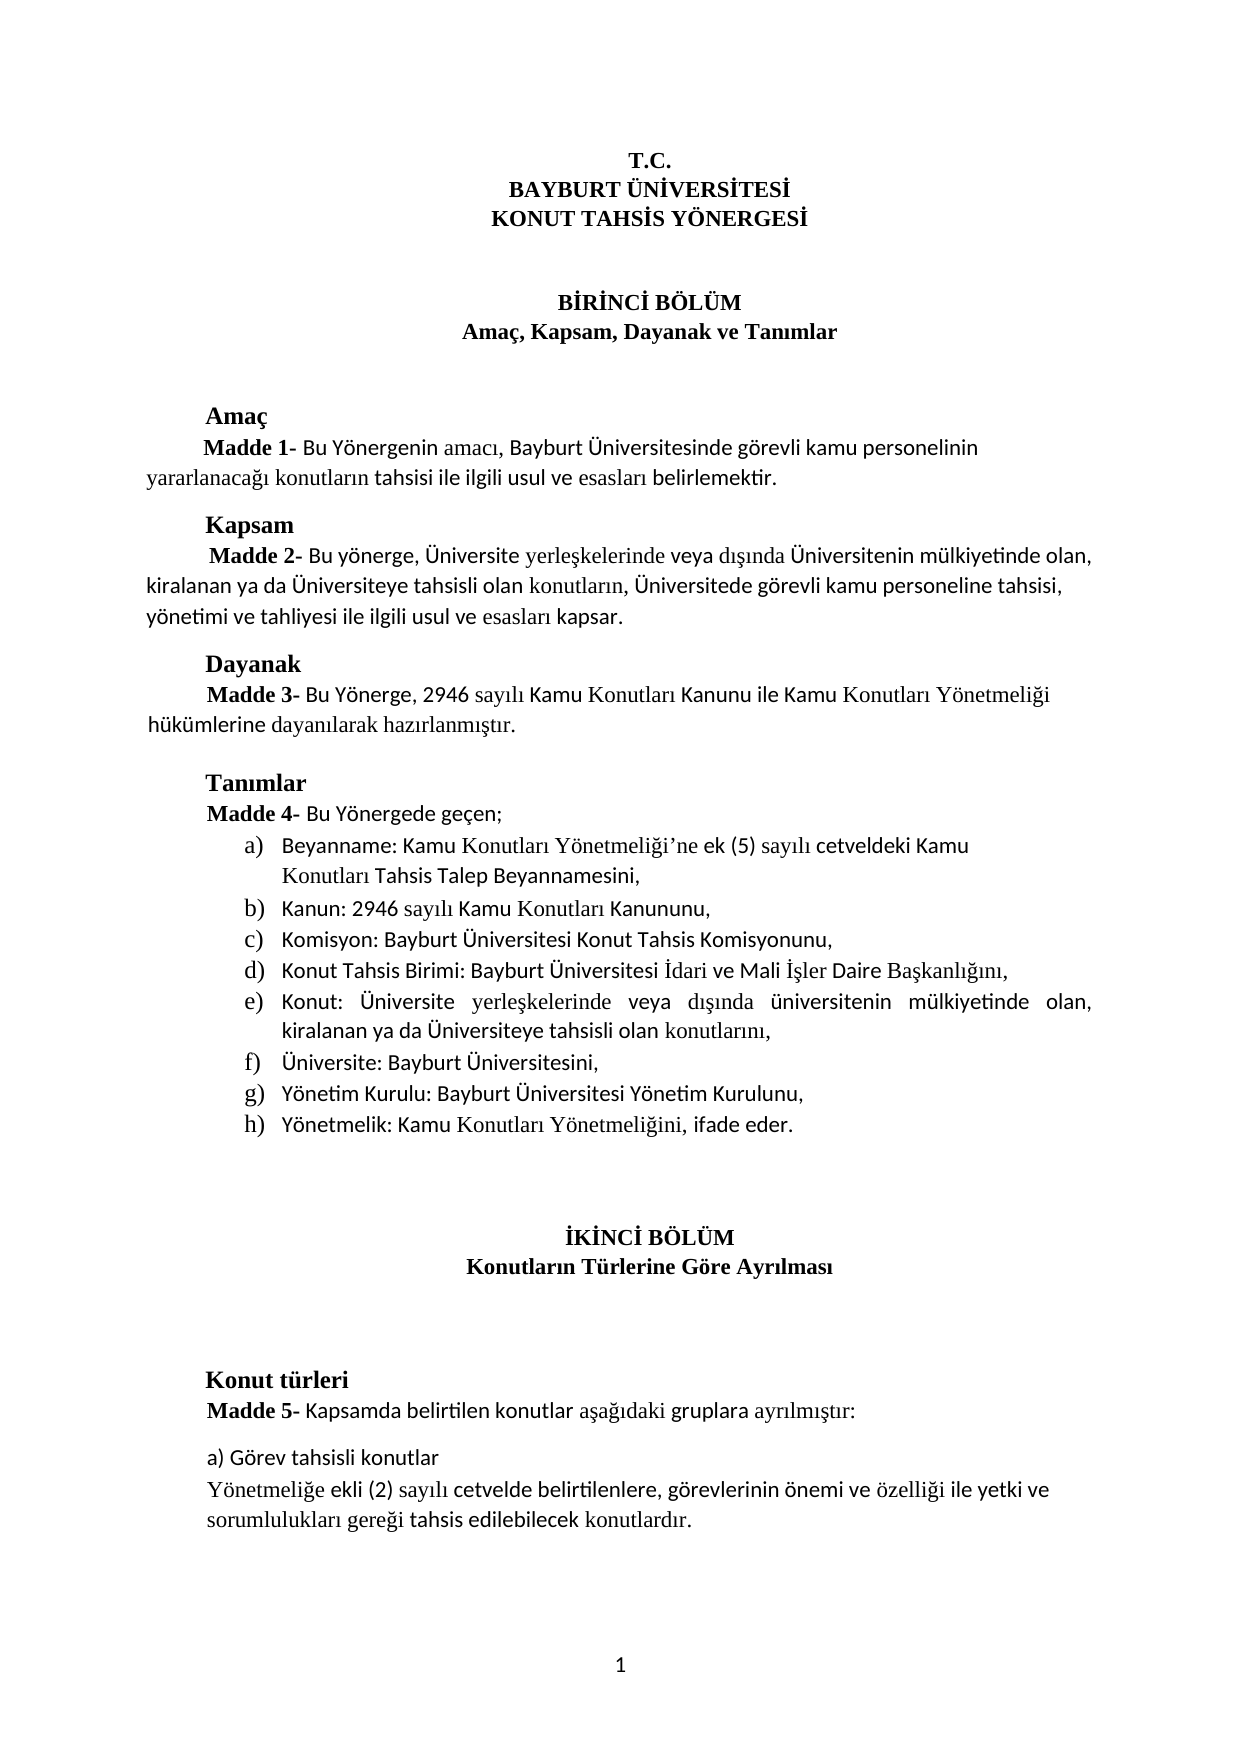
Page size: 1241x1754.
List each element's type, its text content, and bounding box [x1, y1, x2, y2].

list Kanun: 2946 sayılı Kamu Konutları Kanununu, [244, 893, 1093, 922]
list Yönetim Kurulu: Bayburt Üniversitesi Yönetim Kurulunu, [244, 1078, 1093, 1107]
text Konutların Türlerine Göre Ayrılması [207, 1253, 1093, 1279]
text BAYBURT ÜNİVERSİTESİ [207, 177, 1093, 203]
subtitle Amaç [205, 401, 1093, 430]
text a) Görev tahsisli konutlar [207, 1443, 1093, 1471]
subtitle Konut türleri [205, 1365, 1093, 1394]
text Madde 1- Bu Yönergenin amacı, Bayburt Üniversitesinde görevli kamu personelinin yararlanacağı konutların tahsisi ile ilgili usul ve esasları belirlemektir. [146, 433, 1093, 491]
list Beyanname: Kamu Konutları Yönetmeliği’ne ek (5) sayılı cetveldeki Kamu [244, 831, 1093, 860]
text Madde 4- Bu Yönergede geçen; [207, 799, 1093, 827]
text Madde 3- Bu Yönerge, 2946 sayılı Kamu Konutları Kanunu ile Kamu Konutları Yönetmeliği hükümlerine dayanılarak hazırlanmıştır. [148, 680, 1093, 738]
text Madde 5- Kapsamda belirtilen konutlar aşağıdaki gruplara ayrılmıştır: [207, 1397, 1093, 1424]
text Yönetmeliğe ekli (2) sayılı cetvelde belirtilenlere, görevlerinin önemi ve özelliği ile yetki ve sorumlulukları gereği tahsis edilebilecek konutlardır. [207, 1475, 1093, 1533]
subtitle Dayanak [205, 649, 1093, 677]
list Komisyon: Bayburt Üniversitesi Konut Tahsis Komisyonunu, [244, 924, 1093, 953]
text Konutları Tahsis Talep Beyannamesini, [282, 862, 1093, 890]
list Yönetmelik: Kamu Konutları Yönetmeliğini, ifade eder. [244, 1109, 1093, 1138]
text KONUT TAHSİS YÖNERGESİ [207, 206, 1093, 232]
text İKİNCİ BÖLÜM [207, 1224, 1093, 1250]
text BİRİNCİ BÖLÜM [207, 289, 1093, 315]
subtitle Kapsam [205, 510, 1093, 538]
text T.C. [207, 148, 1093, 174]
list Konut: Üniversite yerleşkelerinde veya dışında üniversitenin mülkiyetinde olan, kiralanan ya da Üniversiteye tahsisli olan konutlarını, [244, 986, 1093, 1044]
list Konut Tahsis Birimi: Bayburt Üniversitesi İdari ve Mali İşler Daire Başkanlığını, [244, 955, 1093, 984]
text Amaç, Kapsam, Dayanak ve Tanımlar [207, 318, 1093, 344]
list Üniversite: Bayburt Üniversitesini, [244, 1047, 1093, 1076]
text Madde 2- Bu yönerge, Üniversite yerleşkelerinde veya dışında Üniversitenin mülkiyetinde olan, kiralanan ya da Üniversiteye tahsisli olan konutların, Üniversitede görevli kamu personeline tahsisi, yönetimi ve tahliyesi ile ilgili usul ve esasları kapsar. [146, 541, 1093, 630]
subtitle Tanımlar [205, 768, 1093, 797]
